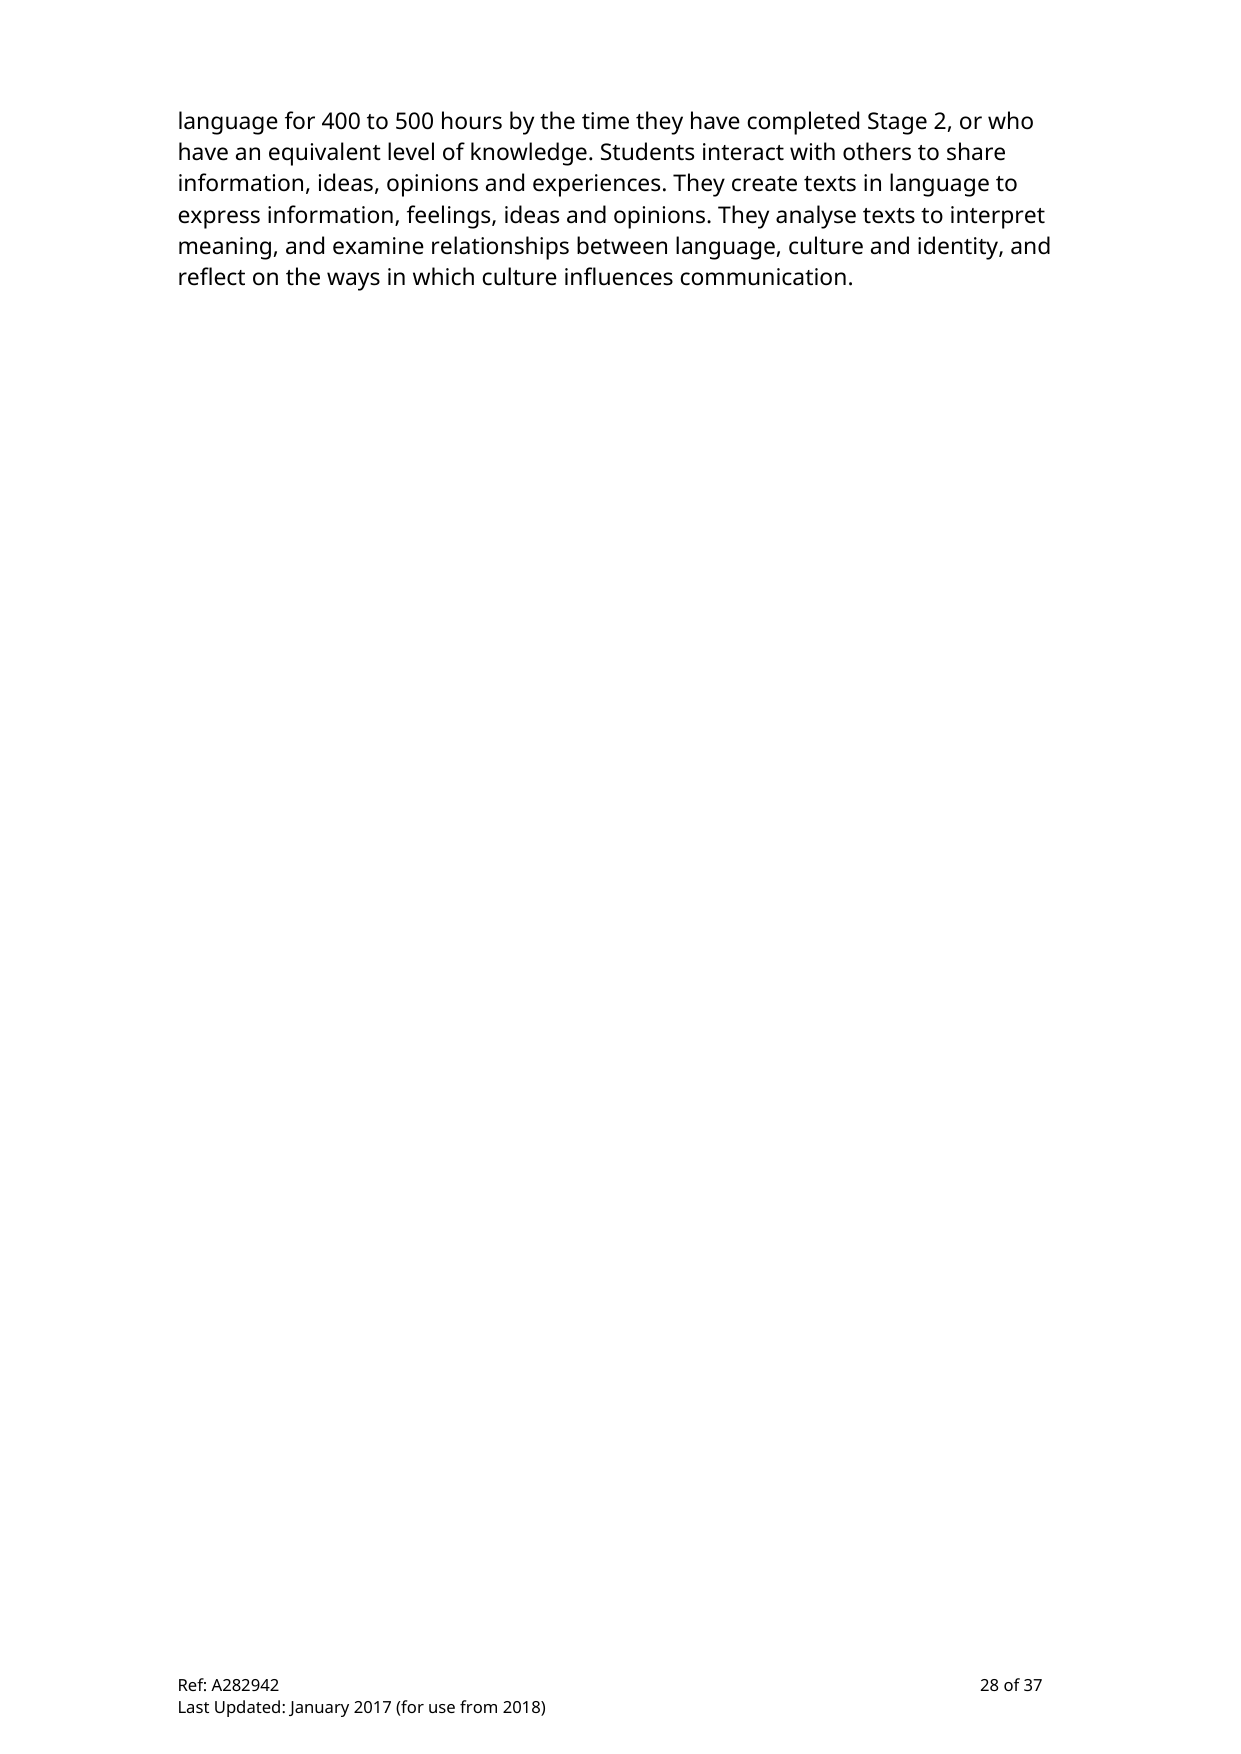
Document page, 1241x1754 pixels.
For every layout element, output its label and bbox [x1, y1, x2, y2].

text [177, 105, 1063, 292]
